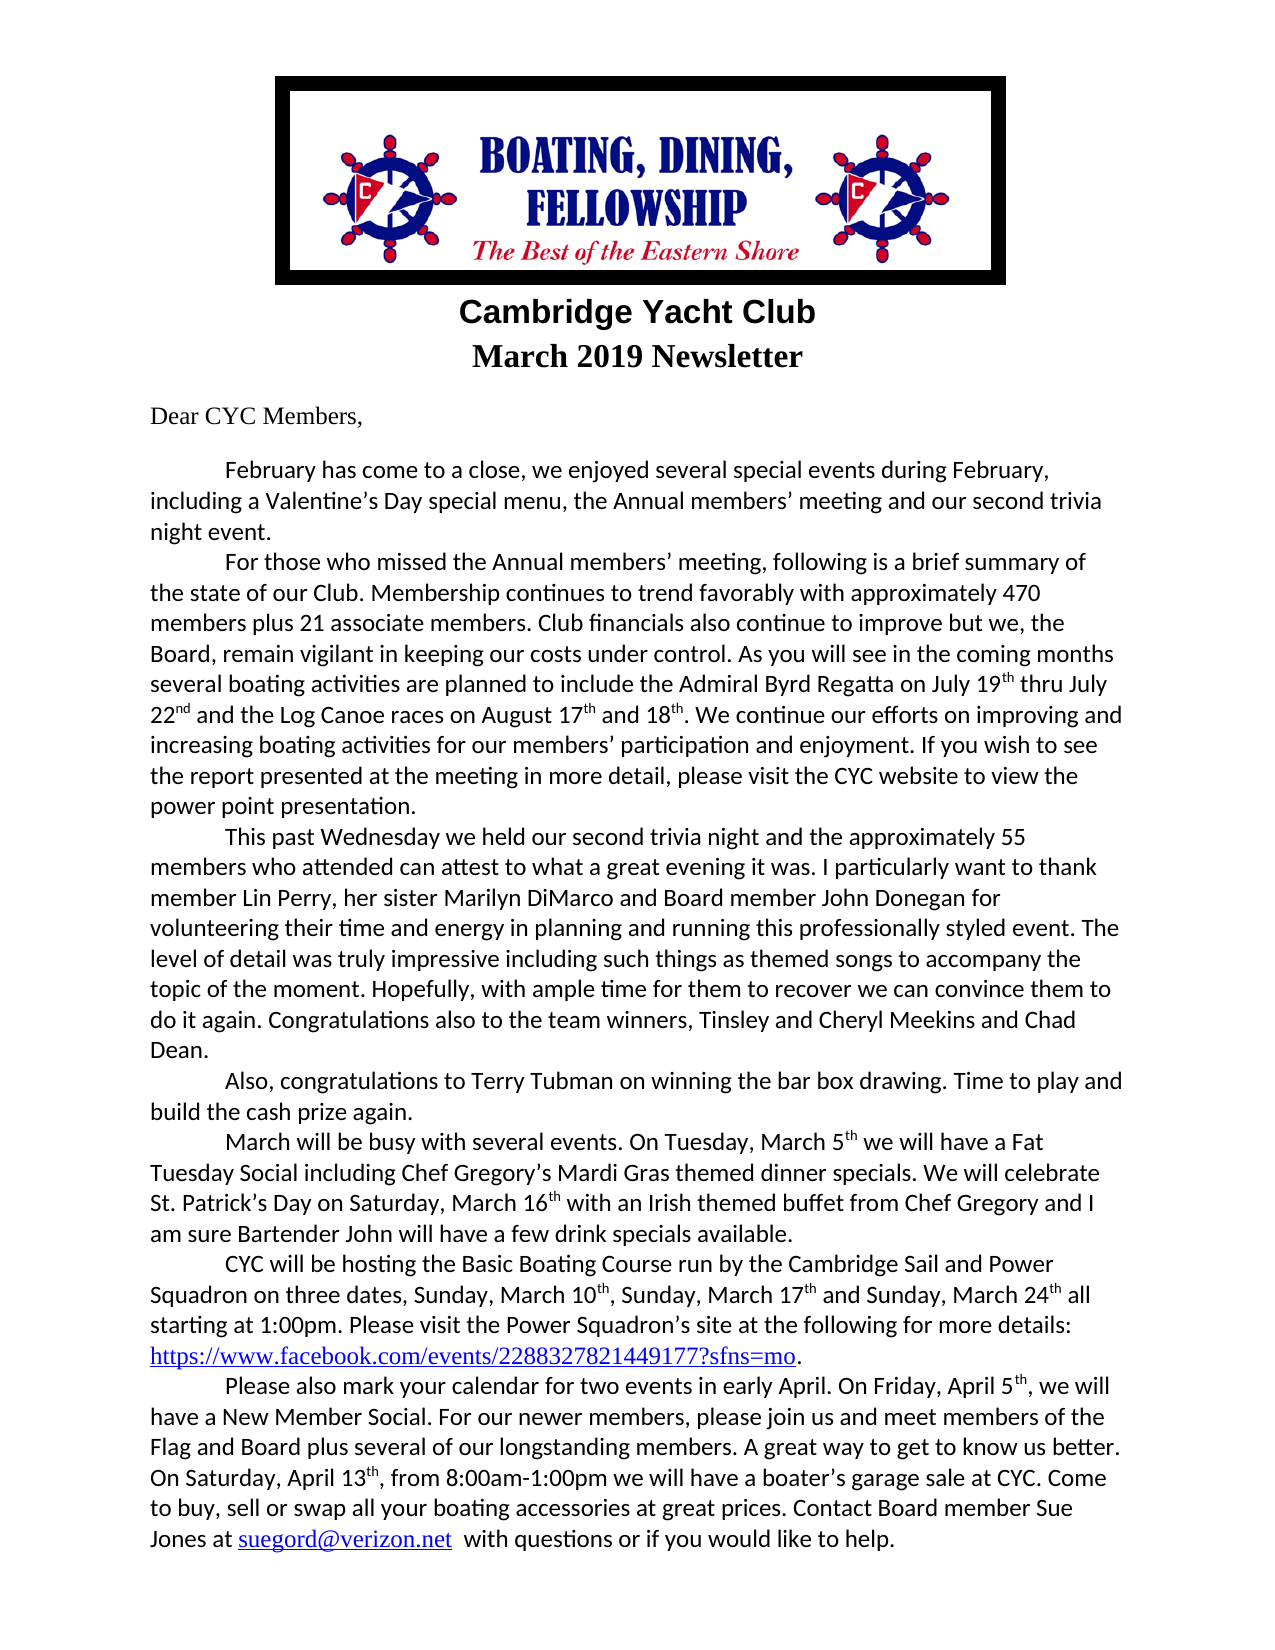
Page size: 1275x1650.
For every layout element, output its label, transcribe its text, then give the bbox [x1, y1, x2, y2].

text https://www.facebook.com/events/2288327821449177?sfns=mo. [150, 1340, 1125, 1370]
text Cambridge Yacht Club [150, 292, 1125, 330]
text Dear CYC Members, [150, 401, 1125, 429]
text For those who missed the Annual members’ meeting, following is a brief summary of the state of our Club. Membership continues to trend favorably with approximately 470 members plus 21 associate members. Club financials also continue to improve but we, the Board, remain vigilant in keeping our costs under control. As you will see in the coming months several boating activities are planned to include the Admiral Byrd Regatta on July 19th thru July 22nd and the Log Canoe races on August 17th and 18th. We continue our efforts on improving and increasing boating activities for our members’ participation and enjoyment. If you wish to see the report presented at the meeting in more detail, please visit the CYC website to view the power point presentation. [150, 546, 1125, 821]
text Also, congratulations to Terry Tubman on winning the bar box drawing. Time to play and build the cash prize again. [150, 1065, 1125, 1126]
text March 2019 Newsletter [150, 336, 1125, 374]
text On Saturday, April 13th, from 8:00am-1:00pm we will have a boater’s garage sale at CYC. Come to buy, sell or swap all your boating accessories at great prices. Contact Board member Sue Jones at suegord@verizon.net with questions or if you would like to help. [150, 1462, 1125, 1553]
text CYC will be hosting the Basic Boating Course run by the Cambridge Sail and Power Squadron on three dates, Sunday, March 10th, Sunday, March 17th and Sunday, March 24th all starting at 1:00pm. Please visit the Power Squadron’s site at the following for more details: [150, 1248, 1125, 1340]
text Please also mark your calendar for two events in early April. On Friday, April 5th, we will have a New Member Social. For our newer members, please join us and meet members of the Flag and Board plus several of our longstanding members. A great way to get to know us better. [150, 1370, 1125, 1462]
picture [290, 91, 991, 270]
text February has come to a close, we enjoyed several special events during February, including a Valentine’s Day special menu, the Annual members’ meeting and our second trivia night event. [150, 455, 1125, 546]
text March will be busy with several events. On Tuesday, March 5th we will have a Fat Tuesday Social including Chef Gregory’s Mardi Gras themed dinner specials. We will celebrate St. Patrick’s Day on Saturday, March 16th with an Irish themed buffet from Chef Gregory and I am sure Bartender John will have a few drink specials available. [150, 1126, 1125, 1248]
text This past Wednesday we held our second trivia night and the approximately 55 members who attended can attest to what a great evening it was. I particularly want to thank member Lin Perry, her sister Marilyn DiMarco and Board member John Donegan for volunteering their time and energy in planning and running this professionally styled event. The level of detail was truly impressive including such things as themed songs to accompany the topic of the moment. Hopefully, with ample time for them to recover we can convince them to do it again. Congratulations also to the team winners, Tinsley and Cheryl Meekins and Chad Dean. [150, 821, 1125, 1065]
